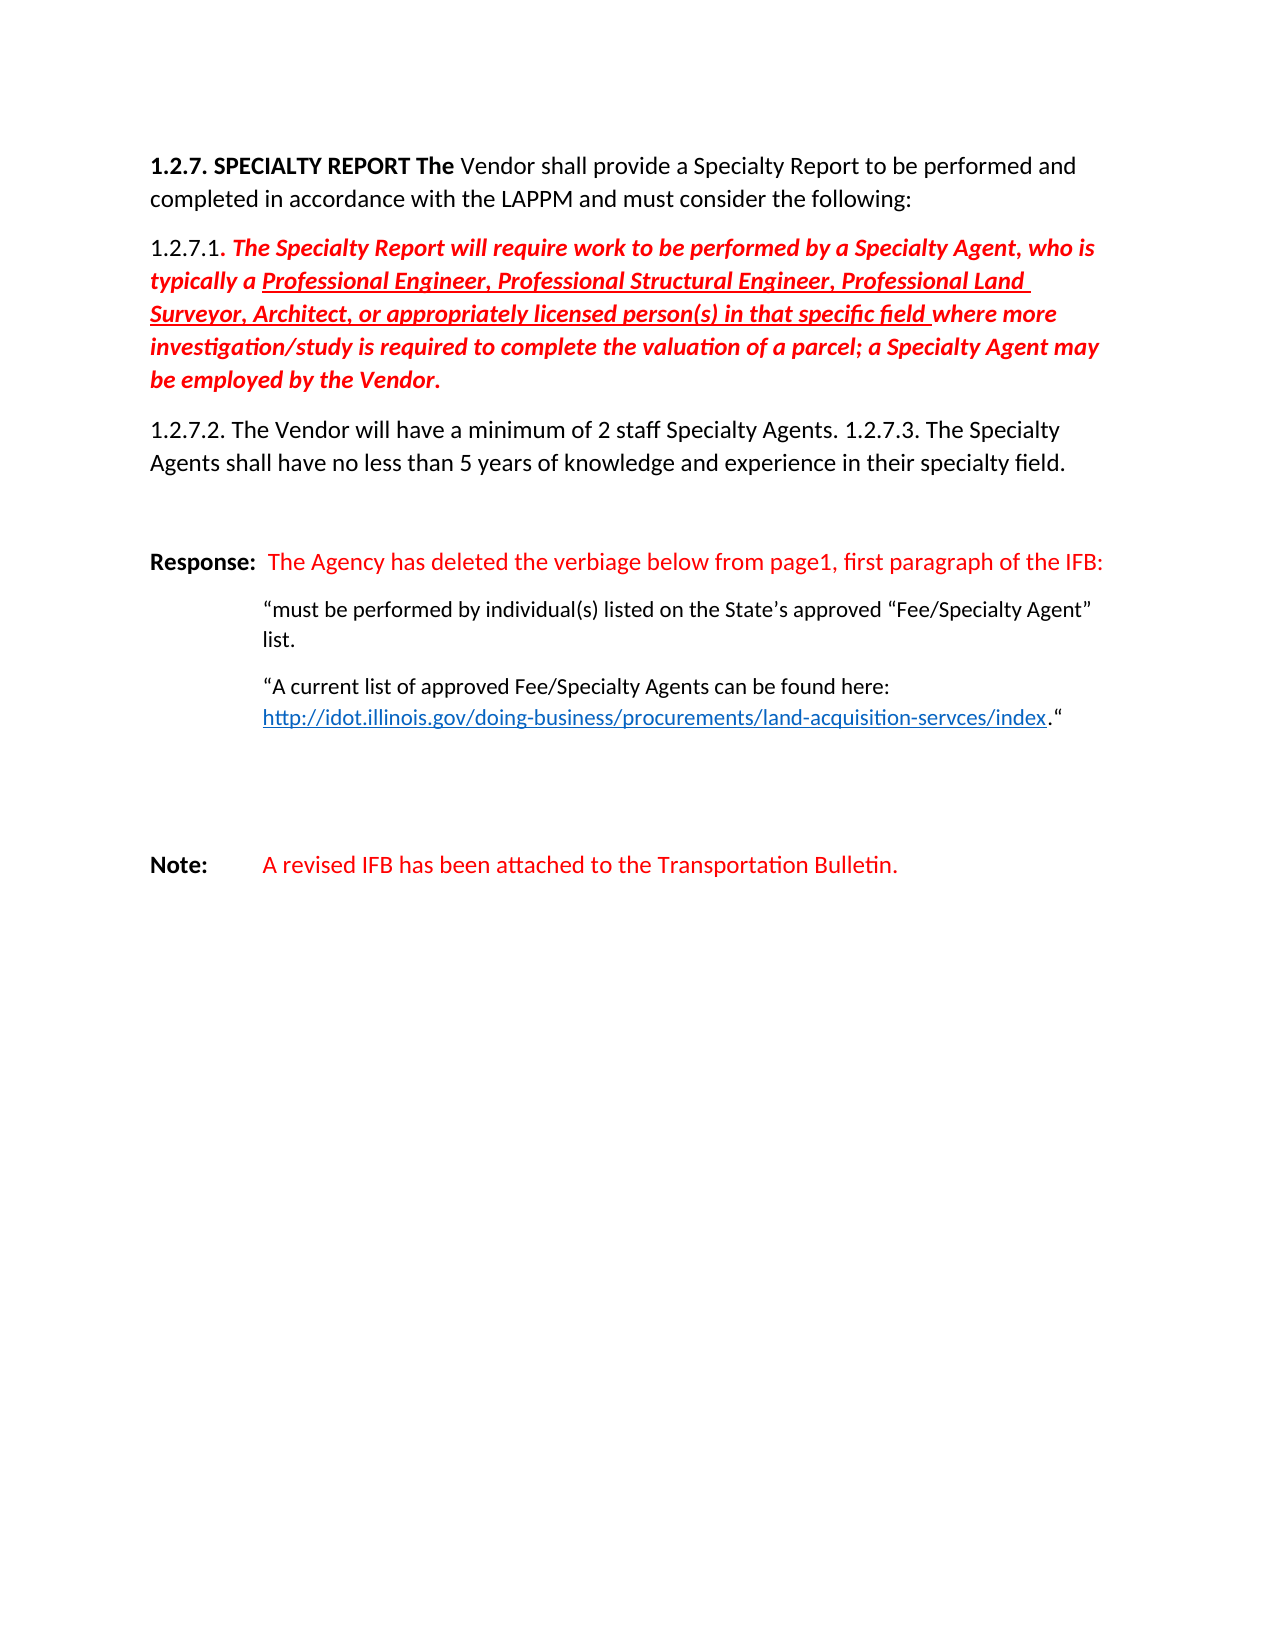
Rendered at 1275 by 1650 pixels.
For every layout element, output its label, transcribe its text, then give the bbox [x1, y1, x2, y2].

text “must be performed by individual(s) listed on the State’s approved “Fee/Specialty Agent” list. [262, 595, 1125, 654]
text Note: A revised IFB has been attached to the Transportation Bulletin. [150, 849, 1125, 879]
text 1.2.7.2. The Vendor will have a minimum of 2 staff Specialty Agents. 1.2.7.3. The Specialty Agents shall have no less than 5 years of knowledge and experience in their specialty field. [150, 414, 1125, 477]
text 1.2.7. SPECIALTY REPORT The Vendor shall provide a Specialty Report to be performed and completed in accordance with the LAPPM and must consider the following: [150, 150, 1125, 213]
text Response: The Agency has deleted the verbiage below from page1, first paragraph of the IFB: [150, 546, 1125, 576]
text “A current list of approved Fee/Specialty Agents can be found here: http://idot.illinois.gov/doing-business/procurements/land-acquisition-servces/index.“ [262, 672, 1125, 731]
text 1.2.7.1. The Specialty Report will require work to be performed by a Specialty Agent, who is typically a Professional Engineer, Professional Structural Engineer, Professional Land Surveyor, Architect, or appropriately licensed person(s) in that specific field where more investigation/study is required to complete the valuation of a parcel; a Specialty Agent may be employed by the Vendor. [150, 232, 1125, 395]
